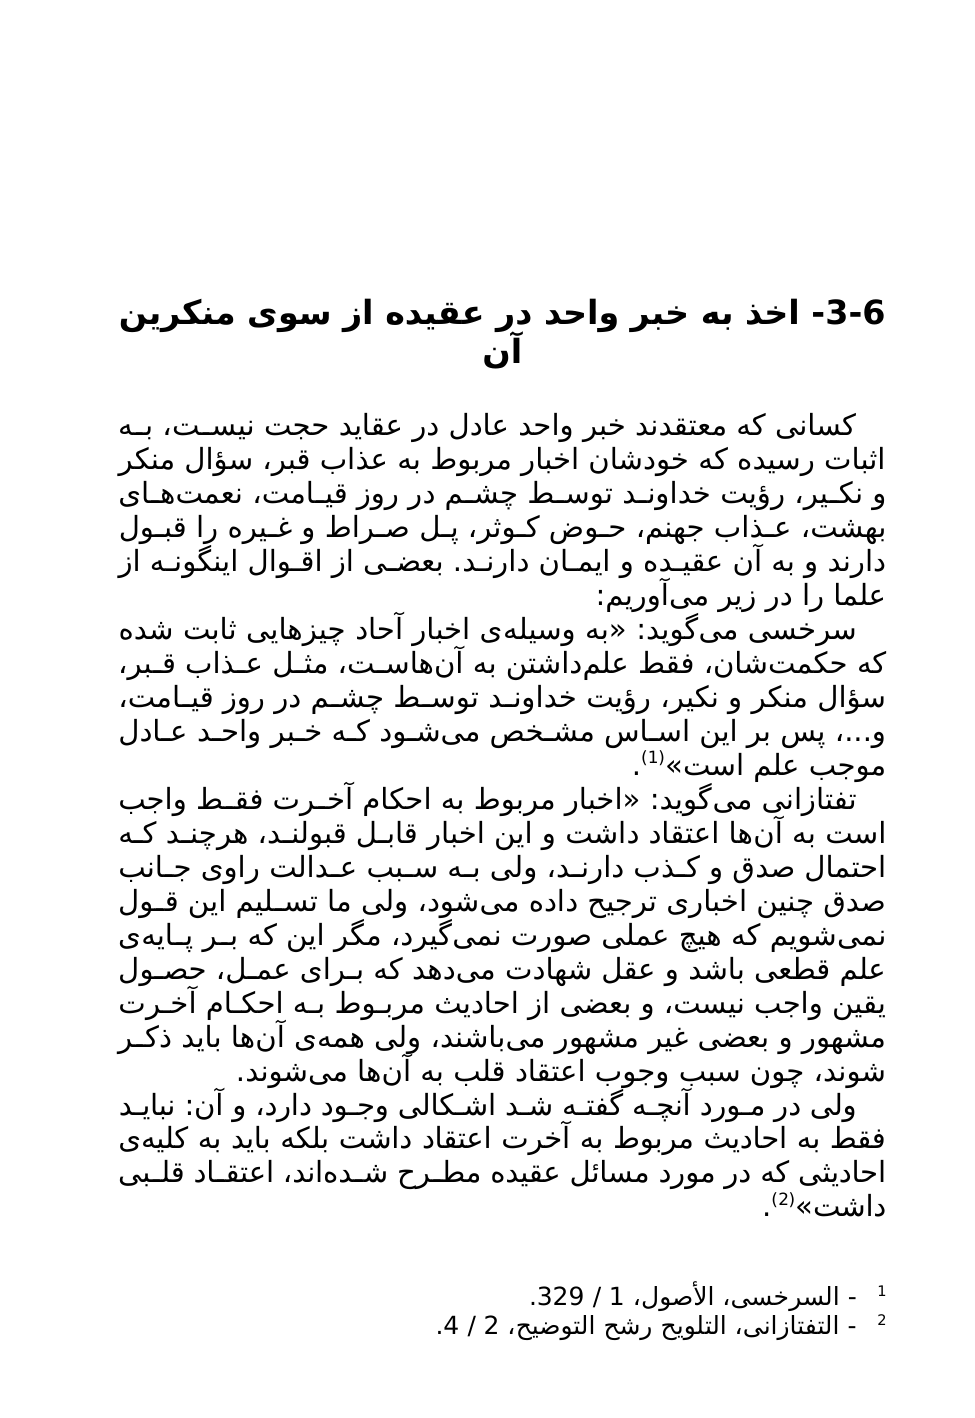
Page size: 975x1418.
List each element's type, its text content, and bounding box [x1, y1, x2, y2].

text کسانی که معتقدند خبر واحد عادل در عقاید حجت نیست، به اثبات رسیده که خودشان اخبار مربوط به عذاب قبر، سؤال منکر و نکیر، رؤیت خداوند توسط چشم در روز قیامت، نعمت‌های بهشت، عذاب جهنم، حوض کوثر، پل صراط و غیره را قبول دارند و به آن عقیده و ایمان دارند. بعضی از اقوال اینگونه از علما را در زیر می‌آوریم: [118, 409, 886, 612]
text ولی در مورد آنچه گفته شد اشکالی وجود دارد، و آن: نباید فقط به احادیث مربوط به آخرت اعتقاد داشت بلکه باید به کلیه‌ی احادیثی که در مورد مسائل عقیده مطرح شده‌اند، اعتقاد قلبی داشت»(). [118, 1088, 886, 1224]
text 3-6- اخذ به خبر واحد در عقیده از سوی منکرین آن [118, 293, 886, 371]
text تفتازانی می‌گوید: «اخبار مربوط به احکام آخرت فقط واجب است به آن‌ها اعتقاد داشت و این اخبار قابل قبولند، هرچند که احتمال صدق و کذب دارند، ولی به سبب عدالت راوی جانب صدق چنین اخباری ترجیح داده می‌شود، ولی ما تسلیم این قول نمی‌شویم که هیچ عملی صورت نمی‌گیرد، مگر این که بر پایه‌ی علم قطعی باشد و عقل شهادت می‌دهد که برای عمل، حصول یقین واجب نیست، و بعضی از احادیث مربوط به احکام آخرت مشهور و بعضی غیر مشهور می‌باشند، ولی همه‌ی آن‌ها باید ذکر شوند، چون سبب وجوب اعتقاد قلب به آن‌ها می‌شوند. [118, 782, 886, 1088]
text سرخسی می‌گوید: «به وسیله‌ی اخبار آحاد چیزهایی ثابت شده که حکمت‌شان، فقط علم‌داشتن به آن‌هاست، مثل عذاب قبر، سؤال منکر و نکیر، رؤیت خداوند توسط چشم در روز قیامت، و...، پس بر این اساس مشخص می‌شود که خبر واحد عادل موجب علم است»(). [118, 612, 886, 782]
